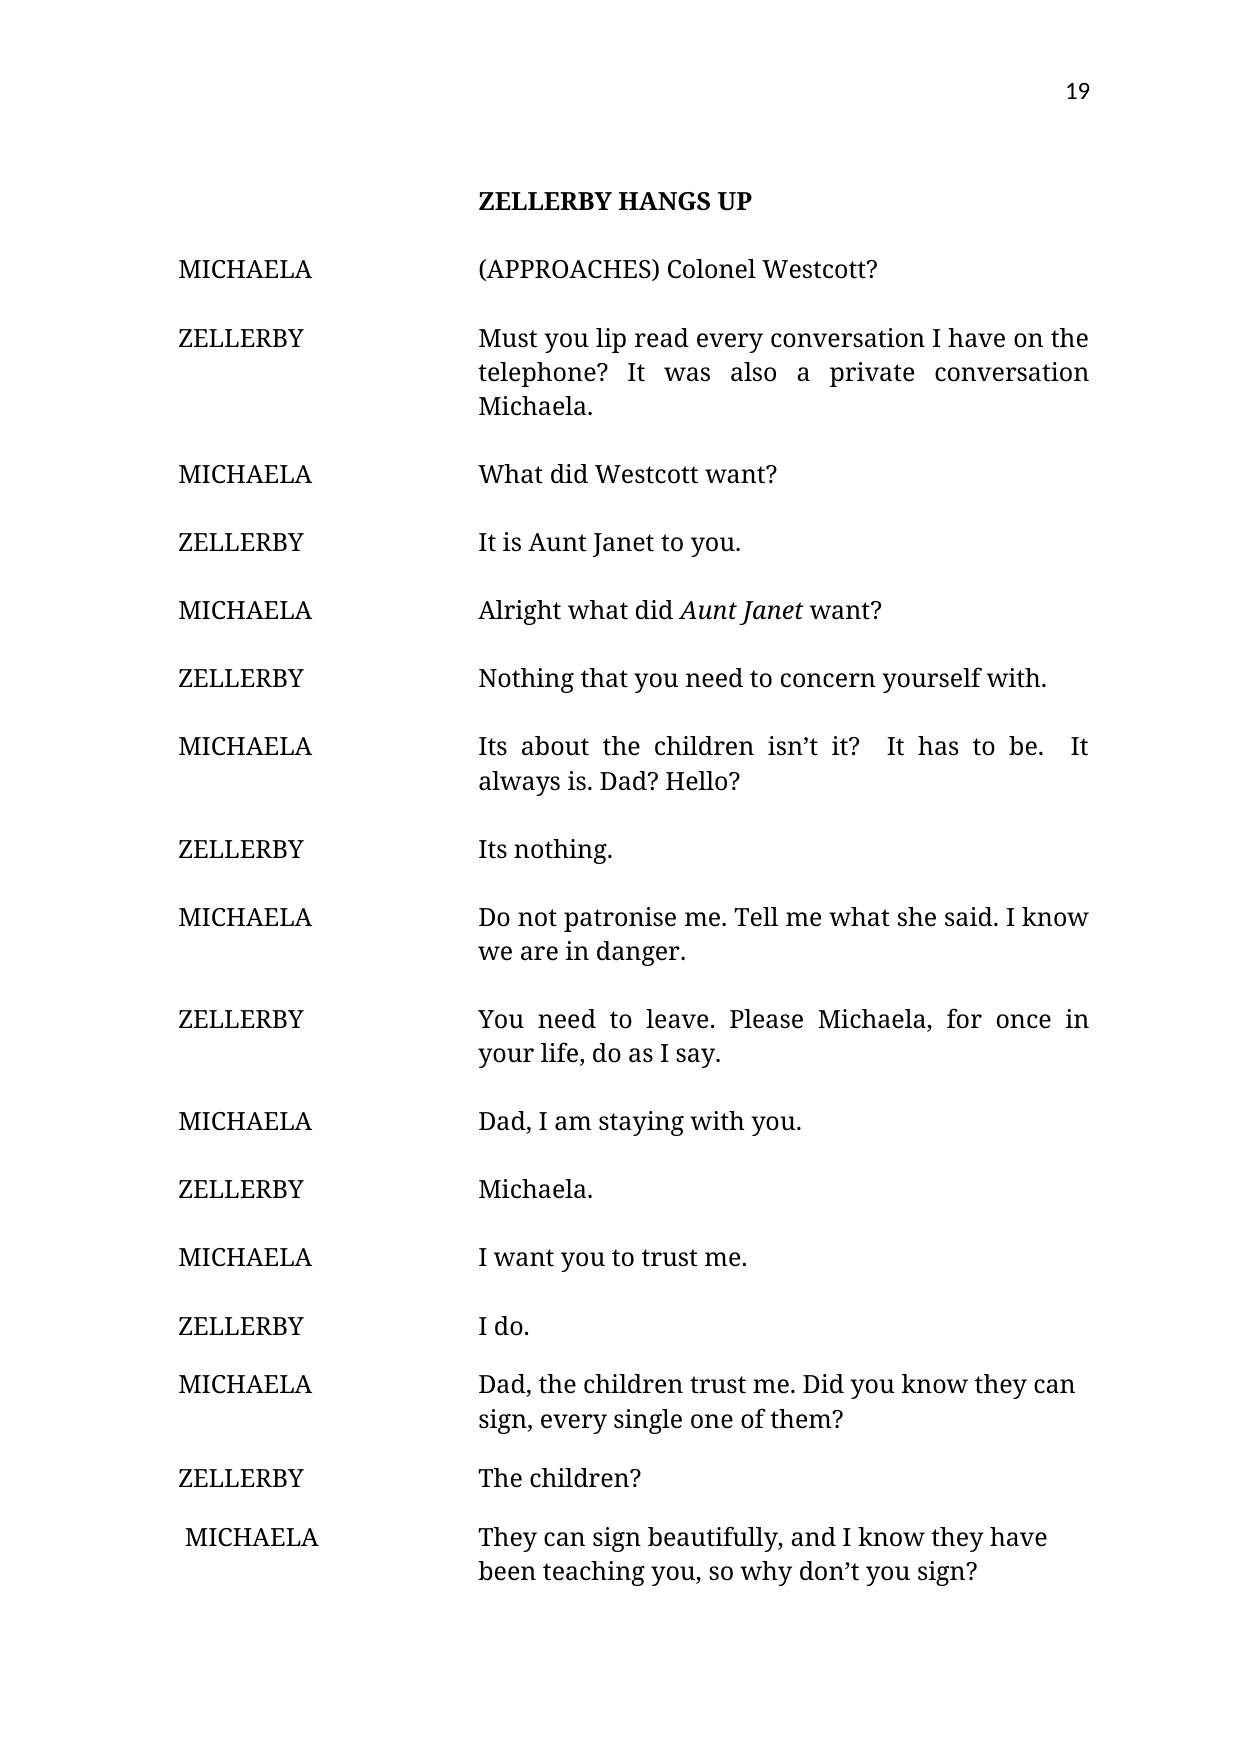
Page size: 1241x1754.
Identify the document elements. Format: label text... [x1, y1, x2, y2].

text MICHAELA What did Westcott want? [178, 457, 1090, 491]
text MICHAELA Dad, the children trust me. Did you know they can sign, every single one of them? [178, 1367, 1090, 1435]
text MICHAELA Do not patronise me. Tell me what she said. I know we are in danger. [178, 899, 1090, 967]
text ZELLERBY Michaela. [178, 1172, 1090, 1206]
text MICHAELA Its about the children isn’t it? It has to be. It always is. Dad? Hello? [178, 729, 1090, 797]
text MICHAELA Alright what did Aunt Janet want? [178, 593, 1090, 627]
text ZELLERBY Nothing that you need to concern yourself with. [178, 661, 1090, 695]
text ZELLERBY The children? [178, 1460, 1090, 1494]
text ZELLERBY Must you lip read every conversation I have on the telephone? It was also a private conversation Michaela. [178, 320, 1090, 422]
text MICHAELA I want you to trust me. [178, 1240, 1090, 1274]
text ZELLERBY HANGS UP [178, 184, 1090, 218]
text MICHAELA They can sign beautifully, and I know they have been teaching you, so why don’t you sign? [178, 1519, 1090, 1587]
text ZELLERBY You need to leave. Please Michaela, for once in your life, do as I say. [178, 1002, 1090, 1070]
text ZELLERBY Its nothing. [178, 831, 1090, 865]
text ZELLERBY I do. [178, 1308, 1090, 1342]
text MICHAELA (APPROACHES) Colonel Westcott? [178, 252, 1090, 286]
text MICHAELA Dad, I am staying with you. [178, 1104, 1090, 1138]
text ZELLERBY It is Aunt Janet to you. [178, 525, 1090, 559]
